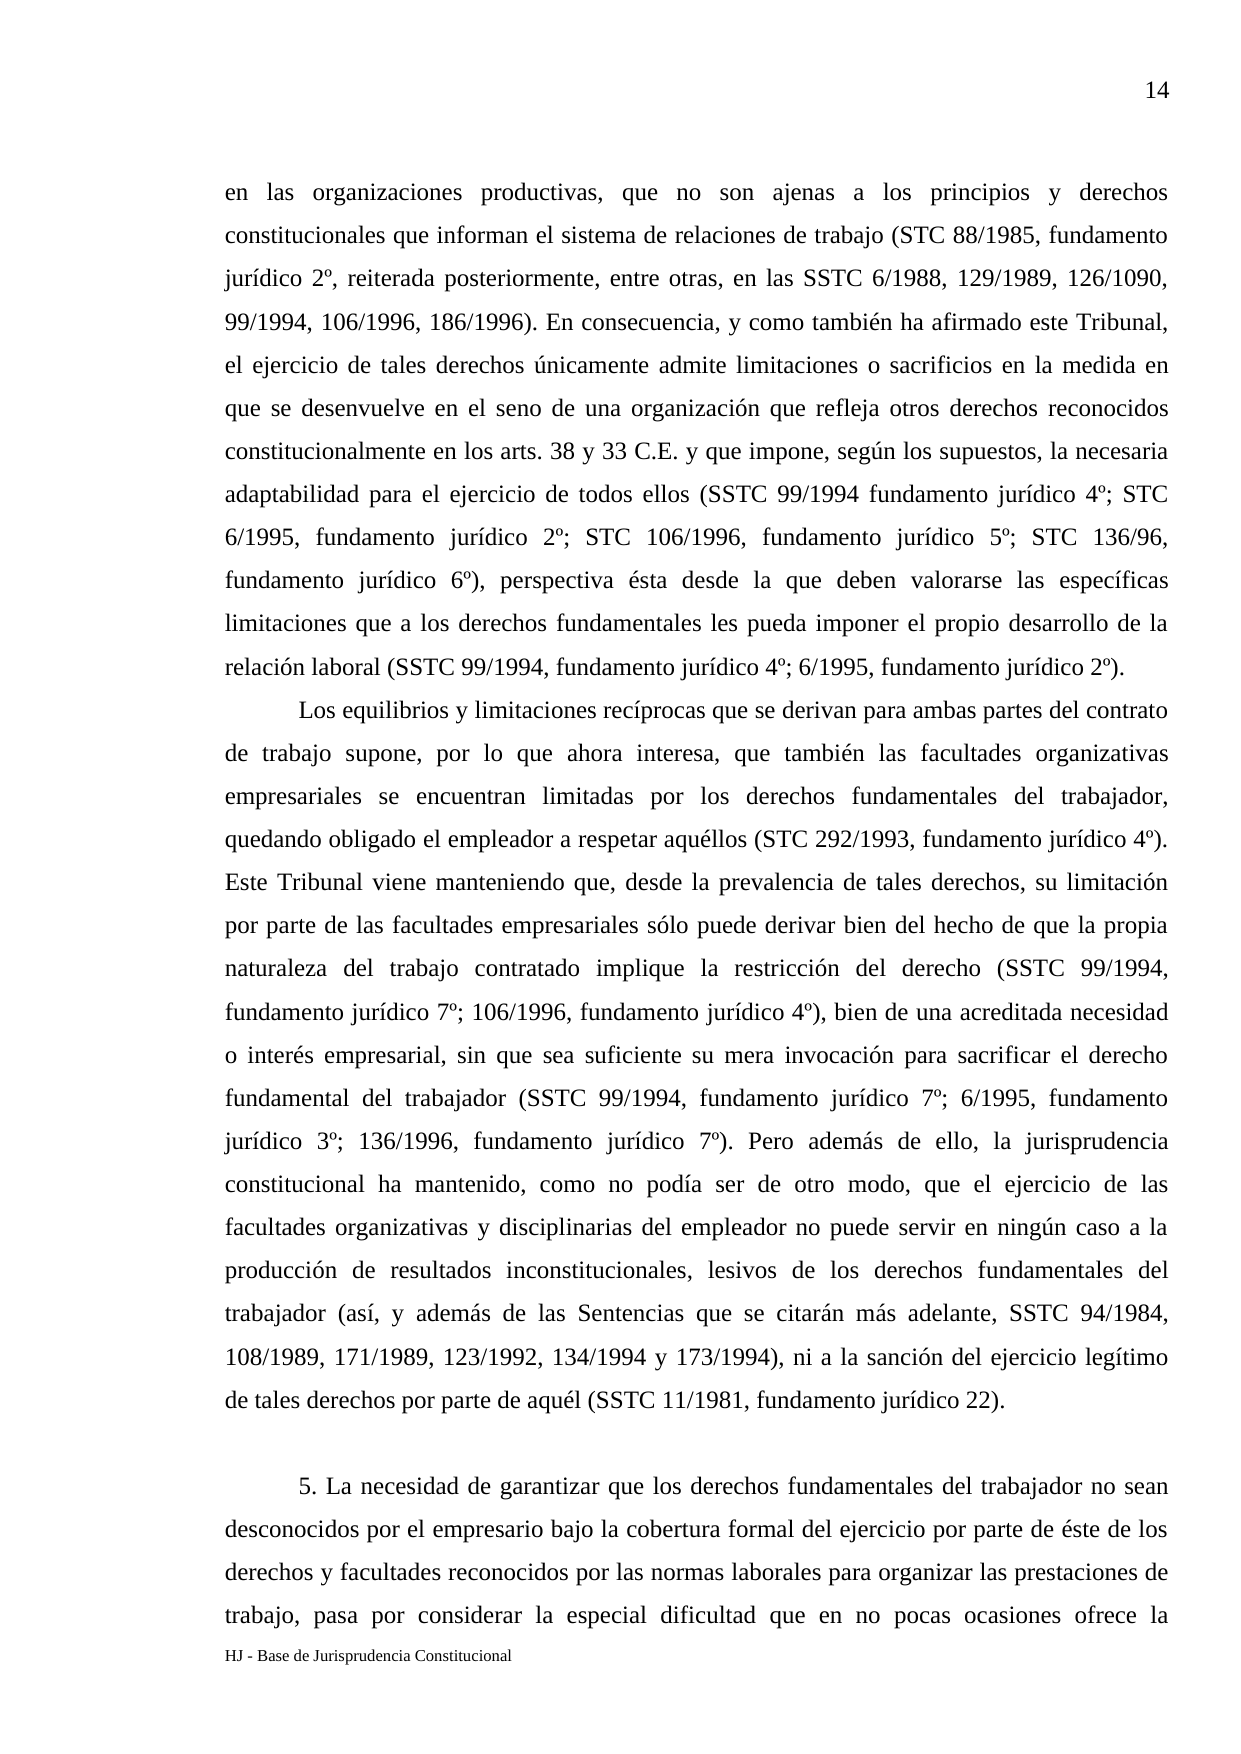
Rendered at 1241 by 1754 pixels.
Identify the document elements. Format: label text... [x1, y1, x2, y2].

text Los equilibrios y limitaciones recíprocas que se derivan para ambas partes del contrato de trabajo supone, por lo que ahora interesa, que también las facultades organizativas empresariales se encuentran limitadas por los derechos fundamentales del trabajador, quedando obligado el empleador a respetar aquéllos (STC 292/1993, fundamento jurídico 4º). Este Tribunal viene manteniendo que, desde la prevalencia de tales derechos, su limitación por parte de las facultades empresariales sólo puede derivar bien del hecho de que la propia naturaleza del trabajo contratado implique la restricción del derecho (SSTC 99/1994, fundamento jurídico 7º; 106/1996, fundamento jurídico 4º), bien de una acreditada necesidad o interés empresarial, sin que sea suficiente su mera invocación para sacrificar el derecho fundamental del trabajador (SSTC 99/1994, fundamento jurídico 7º; 6/1995, fundamento jurídico 3º; 136/1996, fundamento jurídico 7º). Pero además de ello, la jurisprudencia constitucional ha mantenido, como no podía ser de otro modo, que el ejercicio de las facultades organizativas y disciplinarias del empleador no puede servir en ningún caso a la producción de resultados inconstitucionales, lesivos de los derechos fundamentales del trabajador (así, y además de las Sentencias que se citarán más adelante, SSTC 94/1984, 108/1989, 171/1989, 123/1992, 134/1994 y 173/1994), ni a la sanción del ejercicio legítimo de tales derechos por parte de aquél (SSTC 11/1981, fundamento jurídico 22). [224, 695, 1169, 1413]
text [224, 1471, 1169, 1629]
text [224, 177, 1169, 680]
